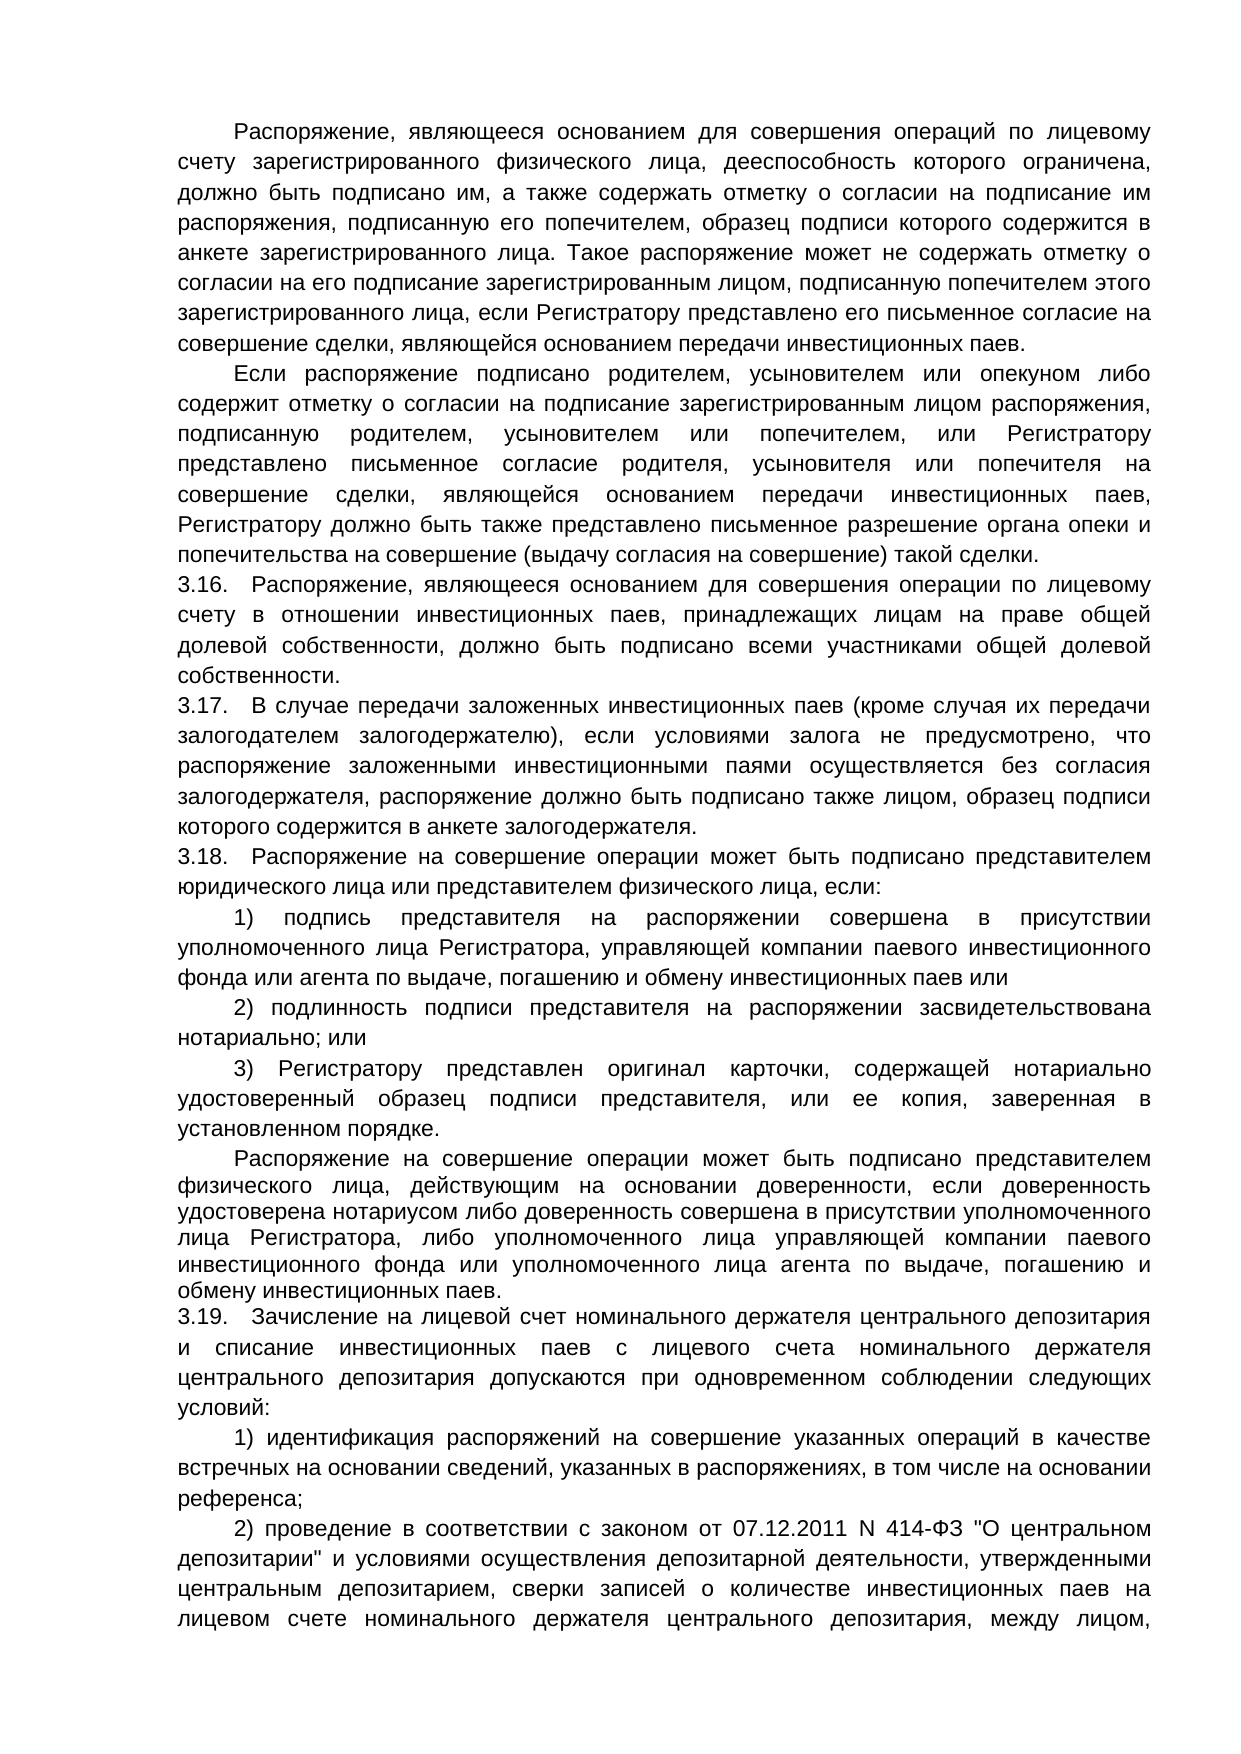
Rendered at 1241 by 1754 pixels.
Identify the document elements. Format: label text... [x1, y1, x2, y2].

list Зачисление на лицевой счет номинального держателя центрального депозитария и списание инвестиционных паев с лицевого счета номинального держателя центрального депозитария допускаются при одновременном соблюдении следующих условий: [177, 1303, 1152, 1420]
text Если распоряжение подписано родителем, усыновителем или опекуном либо содержит отметку о согласии на подписание зарегистрированным лицом распоряжения, подписанную родителем, усыновителем или попечителем, или Регистратору представлено письменное согласие родителя, усыновителя или попечителя на совершение сделки, являющейся основанием передачи инвестиционных паев, Регистратору должно быть также представлено письменное разрешение органа опеки и попечительства на совершение (выдачу согласия на совершение) такой сделки. [177, 360, 1152, 567]
text 1) подпись представителя на распоряжении совершена в присутствии уполномоченного лица Регистратора, управляющей компании паевого инвестиционного фонда или агента по выдаче, погашению и обмену инвестиционных паев или [177, 903, 1152, 990]
text Распоряжение на совершение операции может быть подписано представителем физического лица, действующим на основании доверенности, если доверенность удостоверена нотариусом либо доверенность совершена в присутствии уполномоченного лица Регистратора, либо уполномоченного лица управляющей компании паевого инвестиционного фонда или уполномоченного лица агента по выдаче, погашению и обмену инвестиционных паев. [177, 1145, 1152, 1303]
text 3) Регистратору представлен оригинал карточки, содержащей нотариально удостоверенный образец подписи представителя, или ее копия, заверенная в установленном порядке. [177, 1054, 1152, 1141]
list В случае передачи заложенных инвестиционных паев (кроме случая их передачи залогодателем залогодержателю), если условиями залога не предусмотрено, что распоряжение заложенными инвестиционными паями осуществляется без согласия залогодержателя, распоряжение должно быть подписано также лицом, образец подписи которого содержится в анкете залогодержателя. [177, 692, 1152, 839]
list Распоряжение на совершение операции может быть подписано представителем юридического лица или представителем физического лица, если: [177, 843, 1152, 900]
list Распоряжение, являющееся основанием для совершения операции по лицевому счету в отношении инвестиционных паев, принадлежащих лицам на праве общей долевой собственности, должно быть подписано всеми участниками общей долевой собственности. [177, 571, 1152, 688]
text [177, 1515, 1152, 1632]
text Распоряжение, являющееся основанием для совершения операций по лицевому счету зарегистрированного физического лица, дееспособность которого ограничена, должно быть подписано им, а также содержать отметку о согласии на подписание им распоряжения, подписанную его попечителем, образец подписи которого содержится в анкете зарегистрированного лица. Такое распоряжение может не содержать отметку о согласии на его подписание зарегистрированным лицом, подписанную попечителем этого зарегистрированного лица, если Регистратору представлено его письменное согласие на совершение сделки, являющейся основанием передачи инвестиционных паев. [177, 118, 1152, 356]
text 2) подлинность подписи представителя на распоряжении засвидетельствована нотариально; или [177, 994, 1152, 1051]
text 1) идентификация распоряжений на совершение указанных операций в качестве встречных на основании сведений, указанных в распоряжениях, в том числе на основании референса; [177, 1424, 1152, 1511]
